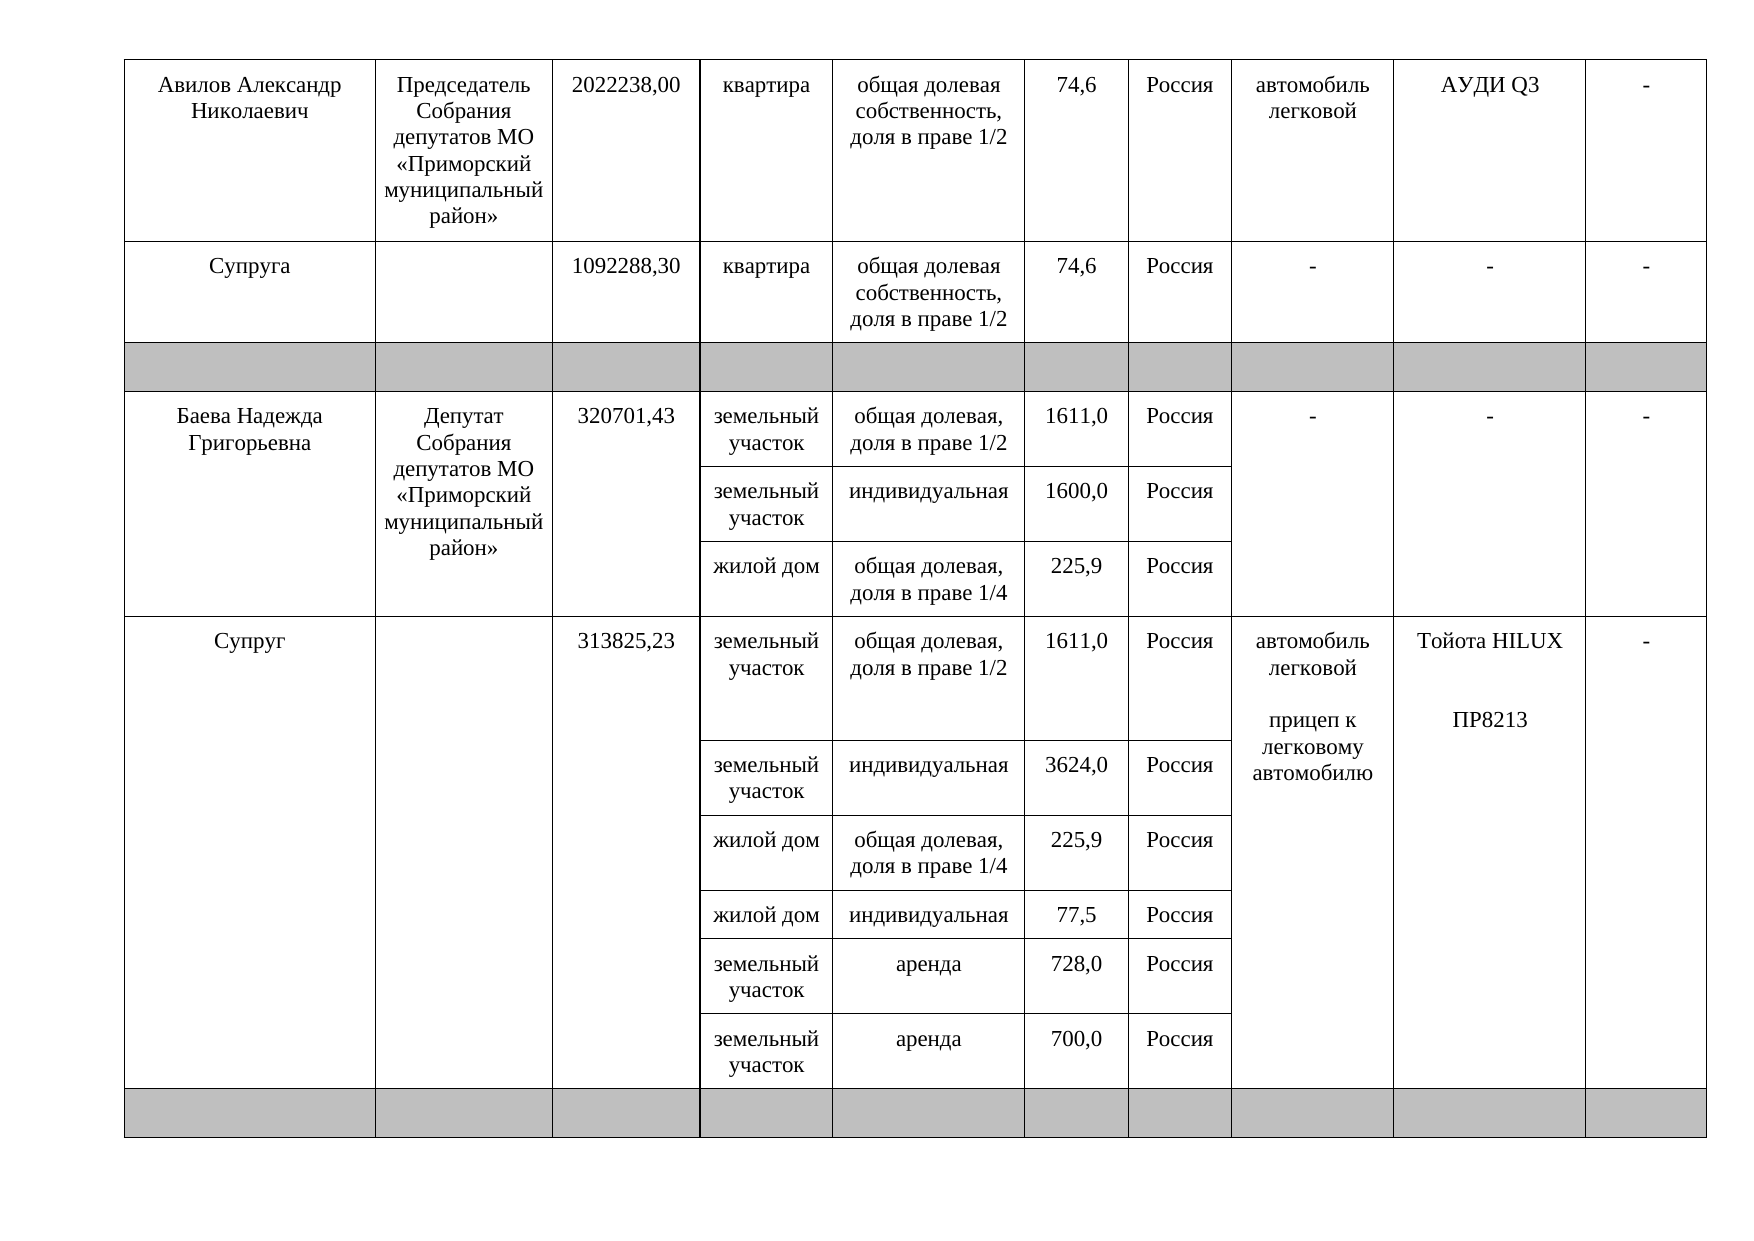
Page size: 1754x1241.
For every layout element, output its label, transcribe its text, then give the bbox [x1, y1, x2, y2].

table_cell [376, 343, 552, 391]
table_cell Россия [1129, 741, 1231, 814]
table_cell Россия [1129, 891, 1231, 938]
table_cell [376, 617, 552, 1088]
table_cell 313825,23 [553, 617, 699, 1088]
table_cell Авилов Александр Николаевич [125, 60, 375, 241]
table_cell [1232, 343, 1393, 391]
table_cell жилой дом [701, 816, 832, 889]
table_cell Россия [1129, 242, 1231, 342]
table_cell Супруг [125, 617, 375, 1088]
table_cell 2022238,00 [553, 60, 699, 241]
table_cell автомобиль легковой [1232, 60, 1393, 241]
table_cell земельный участок [701, 939, 832, 1013]
table_cell [125, 1089, 375, 1137]
table_cell Россия [1129, 939, 1231, 1013]
table_cell 1611,0 [1025, 617, 1128, 739]
table_cell АУДИ Q3 [1394, 60, 1585, 241]
table_cell 77,5 [1025, 891, 1128, 938]
table_cell 225,9 [1025, 816, 1128, 889]
table_cell 1092288,30 [553, 242, 699, 342]
table_cell индивидуальная [833, 891, 1024, 938]
table_cell [376, 242, 552, 342]
table_cell Тойота HILUX ПР8213 [1394, 617, 1585, 1088]
table_cell общая долевая собственность, доля в праве 1/2 [833, 242, 1024, 342]
table_cell 3624,0 [1025, 741, 1128, 814]
table_cell общая долевая, доля в праве 1/4 [833, 542, 1024, 616]
table_cell общая долевая собственность, доля в праве 1/2 [833, 60, 1024, 241]
table_cell 1611,0 [1025, 392, 1128, 466]
table_cell Россия [1129, 60, 1231, 241]
table_cell квартира [701, 60, 832, 241]
table_cell жилой дом [701, 542, 832, 616]
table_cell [1232, 617, 1393, 1088]
table_cell Председатель Собрания депутатов МО «Приморский муниципальный район» [376, 60, 552, 241]
table_cell индивидуальная [833, 741, 1024, 814]
table_cell жилой дом [701, 891, 832, 938]
table_cell Баева Надежда Григорьевна [125, 392, 375, 616]
table_cell Супруга [125, 242, 375, 342]
table_cell Россия [1129, 1014, 1231, 1088]
table_cell [1025, 343, 1128, 391]
table_cell аренда [833, 1014, 1024, 1088]
table_cell [1025, 1089, 1128, 1137]
table_cell Россия [1129, 542, 1231, 616]
table_cell [833, 343, 1024, 391]
table_cell - [1586, 392, 1706, 616]
table_cell 225,9 [1025, 542, 1128, 616]
table_cell - [1232, 242, 1393, 342]
table_cell [553, 1089, 699, 1137]
table_cell земельный участок [701, 467, 832, 541]
table_cell [1586, 1089, 1706, 1137]
table_cell Россия [1129, 617, 1231, 739]
table_cell земельный участок [701, 1014, 832, 1088]
table_cell 320701,43 [553, 392, 699, 616]
table_cell [701, 1089, 832, 1137]
table_cell [376, 1089, 552, 1137]
table_cell квартира [701, 242, 832, 342]
table_cell - [1394, 242, 1585, 342]
table_cell [1129, 343, 1231, 391]
table_cell Россия [1129, 467, 1231, 541]
table_cell [125, 343, 375, 391]
table_cell индивидуальная [833, 467, 1024, 541]
table_cell Россия [1129, 392, 1231, 466]
table_cell [1586, 343, 1706, 391]
table_cell 1600,0 [1025, 467, 1128, 541]
table_cell аренда [833, 939, 1024, 1013]
table_cell общая долевая, доля в праве 1/2 [833, 617, 1024, 739]
table_cell [701, 343, 832, 391]
table_cell общая долевая, доля в праве 1/2 [833, 392, 1024, 466]
table_cell [553, 343, 699, 391]
table_cell земельный участок [701, 617, 832, 739]
table_cell [1394, 343, 1585, 391]
table_cell - [1586, 617, 1706, 1088]
table_cell 700,0 [1025, 1014, 1128, 1088]
table_cell земельный участок [701, 392, 832, 466]
table_cell [1129, 1089, 1231, 1137]
table_cell 74,6 [1025, 60, 1128, 241]
table_cell [833, 1089, 1024, 1137]
table_cell - [1586, 242, 1706, 342]
table_cell общая долевая, доля в праве 1/4 [833, 816, 1024, 889]
table_cell - [1232, 392, 1393, 616]
table_cell Депутат Собрания депутатов МО «Приморский муниципальный район» [376, 392, 552, 616]
table_cell - [1586, 60, 1706, 241]
table_cell [1394, 1089, 1585, 1137]
table_cell 728,0 [1025, 939, 1128, 1013]
table_cell [1232, 1089, 1393, 1137]
table_cell 74,6 [1025, 242, 1128, 342]
table_cell - [1394, 392, 1585, 616]
table_cell земельный участок [701, 741, 832, 814]
table_cell Россия [1129, 816, 1231, 889]
